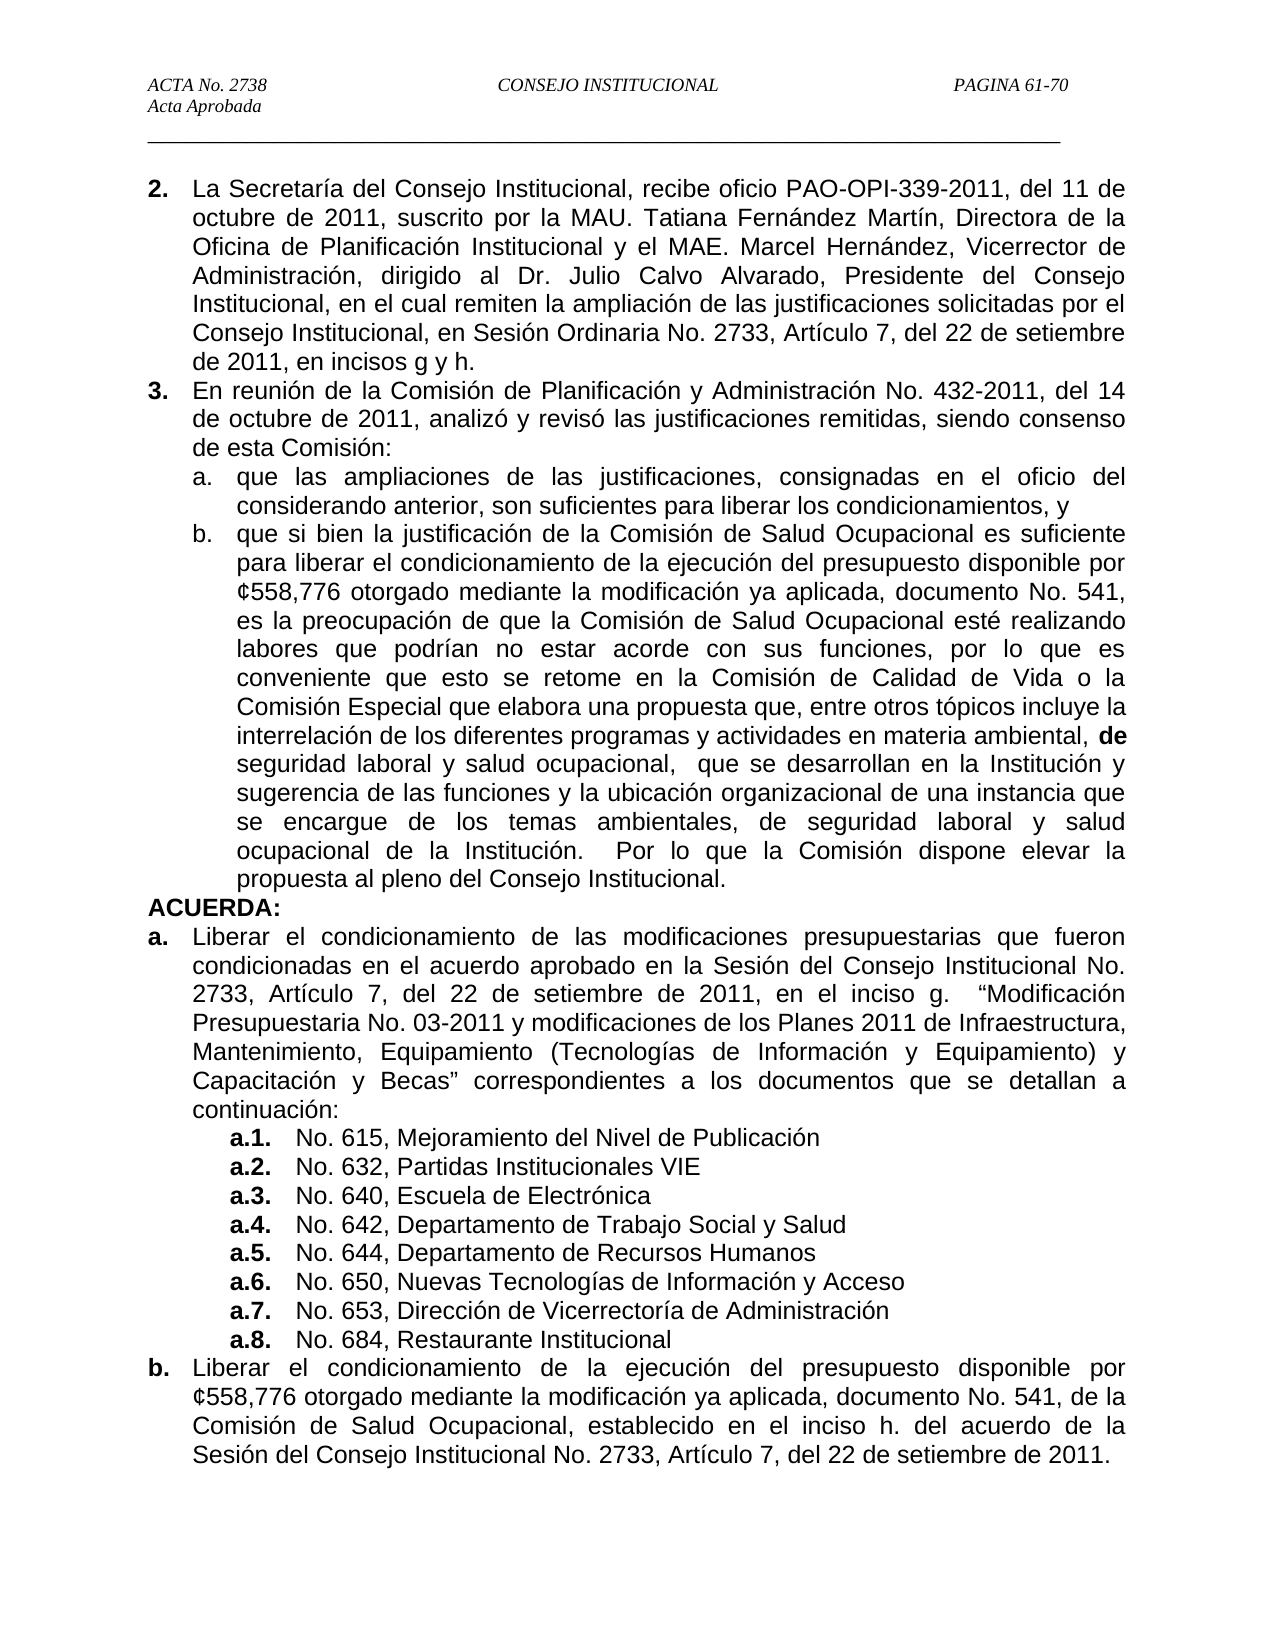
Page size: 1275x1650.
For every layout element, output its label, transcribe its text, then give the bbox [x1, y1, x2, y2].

list No. 653, Dirección de Vicerrectoría de Administración [229, 1296, 1127, 1324]
list No. 615, Mejoramiento del Nivel de Publicación [229, 1123, 1127, 1152]
list La Secretaría del Consejo Institucional, recibe oficio PAO-OPI-339-2011, del 11 de octubre de 2011, suscrito por la MAU. Tatiana Fernández Martín, Directora de la Oficina de Planificación Institucional y el MAE. Marcel Hernández, Vicerrector de Administración, dirigido al Dr. Julio Calvo Alvarado, Presidente del Consejo Institucional, en el cual remiten la ampliación de las justificaciones solicitadas por el Consejo Institucional, en Sesión Ordinaria No. 2733, Artículo 7, del 22 de setiembre de 2011, en incisos g y h. [148, 174, 1127, 376]
list que si bien la justificación de la Comisión de Salud Ocupacional es suficiente para liberar el condicionamiento de la ejecución del presupuesto disponible por ¢558,776 otorgado mediante la modificación ya aplicada, documento No. 541, es la preocupación de que la Comisión de Salud Ocupacional esté realizando labores que podrían no estar acorde con sus funciones, por lo que es conveniente que esto se retome en la Comisión de Calidad de Vida o la Comisión Especial que elabora una propuesta que, entre otros tópicos incluye la interrelación de los diferentes programas y actividades en materia ambiental, de seguridad laboral y salud ocupacional, que se desarrollan en la Institución y sugerencia de las funciones y la ubicación organizacional de una instancia que se encargue de los temas ambientales, de seguridad laboral y salud ocupacional de la Institución. Por lo que la Comisión dispone elevar la propuesta al pleno del Consejo Institucional. [192, 519, 1127, 893]
list No. 650, Nuevas Tecnologías de Información y Acceso [229, 1267, 1127, 1296]
list Liberar el condicionamiento de las modificaciones presupuestarias que fueron condicionadas en el acuerdo aprobado en la Sesión del Consejo Institucional No. 2733, Artículo 7, del 22 de setiembre de 2011, en el inciso g. “Modificación Presupuestaria No. 03-2011 y modificaciones de los Planes 2011 de Infraestructura, Mantenimiento, Equipamiento (Tecnologías de Información y Equipamiento) y Capacitación y Becas” correspondientes a los documentos que se detallan a continuación: [148, 922, 1127, 1123]
list No. 632, Partidas Institucionales VIE [229, 1152, 1127, 1181]
list No. 642, Departamento de Trabajo Social y Salud [229, 1209, 1127, 1238]
list No. 684, Restaurante Institucional [229, 1324, 1127, 1353]
list En reunión de la Comisión de Planificación y Administración No. 432-2011, del 14 de octubre de 2011, analizó y revisó las justificaciones remitidas, siendo consenso de esta Comisión: [148, 376, 1127, 462]
text ACUERDA: [148, 893, 1127, 922]
list No. 640, Escuela de Electrónica [229, 1181, 1127, 1209]
list Liberar el condicionamiento de la ejecución del presupuesto disponible por ¢558,776 otorgado mediante la modificación ya aplicada, documento No. 541, de la Comisión de Salud Ocupacional, establecido en el inciso h. del acuerdo de la Sesión del Consejo Institucional No. 2733, Artículo 7, del 22 de setiembre de 2011. [148, 1353, 1127, 1468]
list que las ampliaciones de las justificaciones, consignadas en el oficio del considerando anterior, son suficientes para liberar los condicionamientos, y [192, 462, 1127, 519]
list No. 644, Departamento de Recursos Humanos [229, 1238, 1127, 1267]
